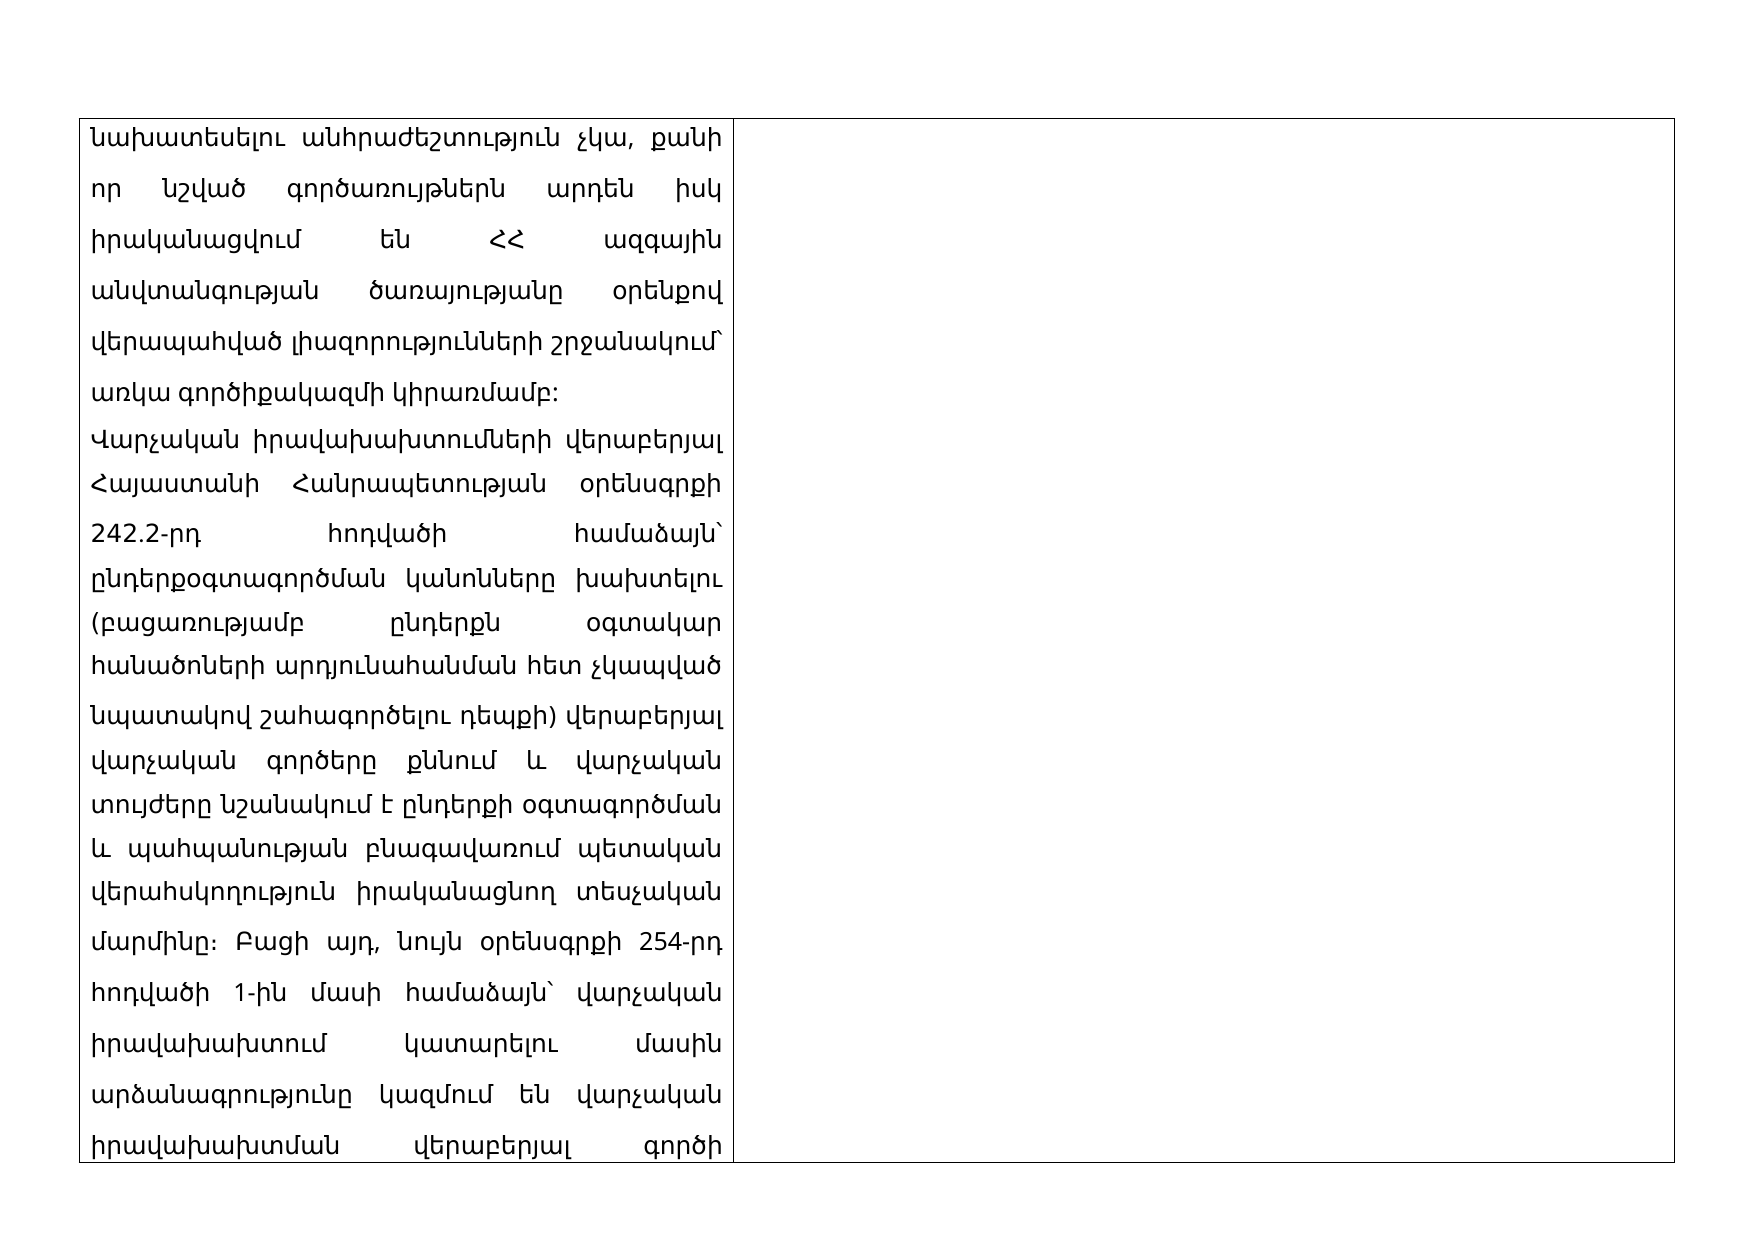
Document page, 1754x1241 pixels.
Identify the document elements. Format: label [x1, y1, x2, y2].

table_cell [734, 119, 1674, 1162]
table_cell [80, 119, 733, 1162]
